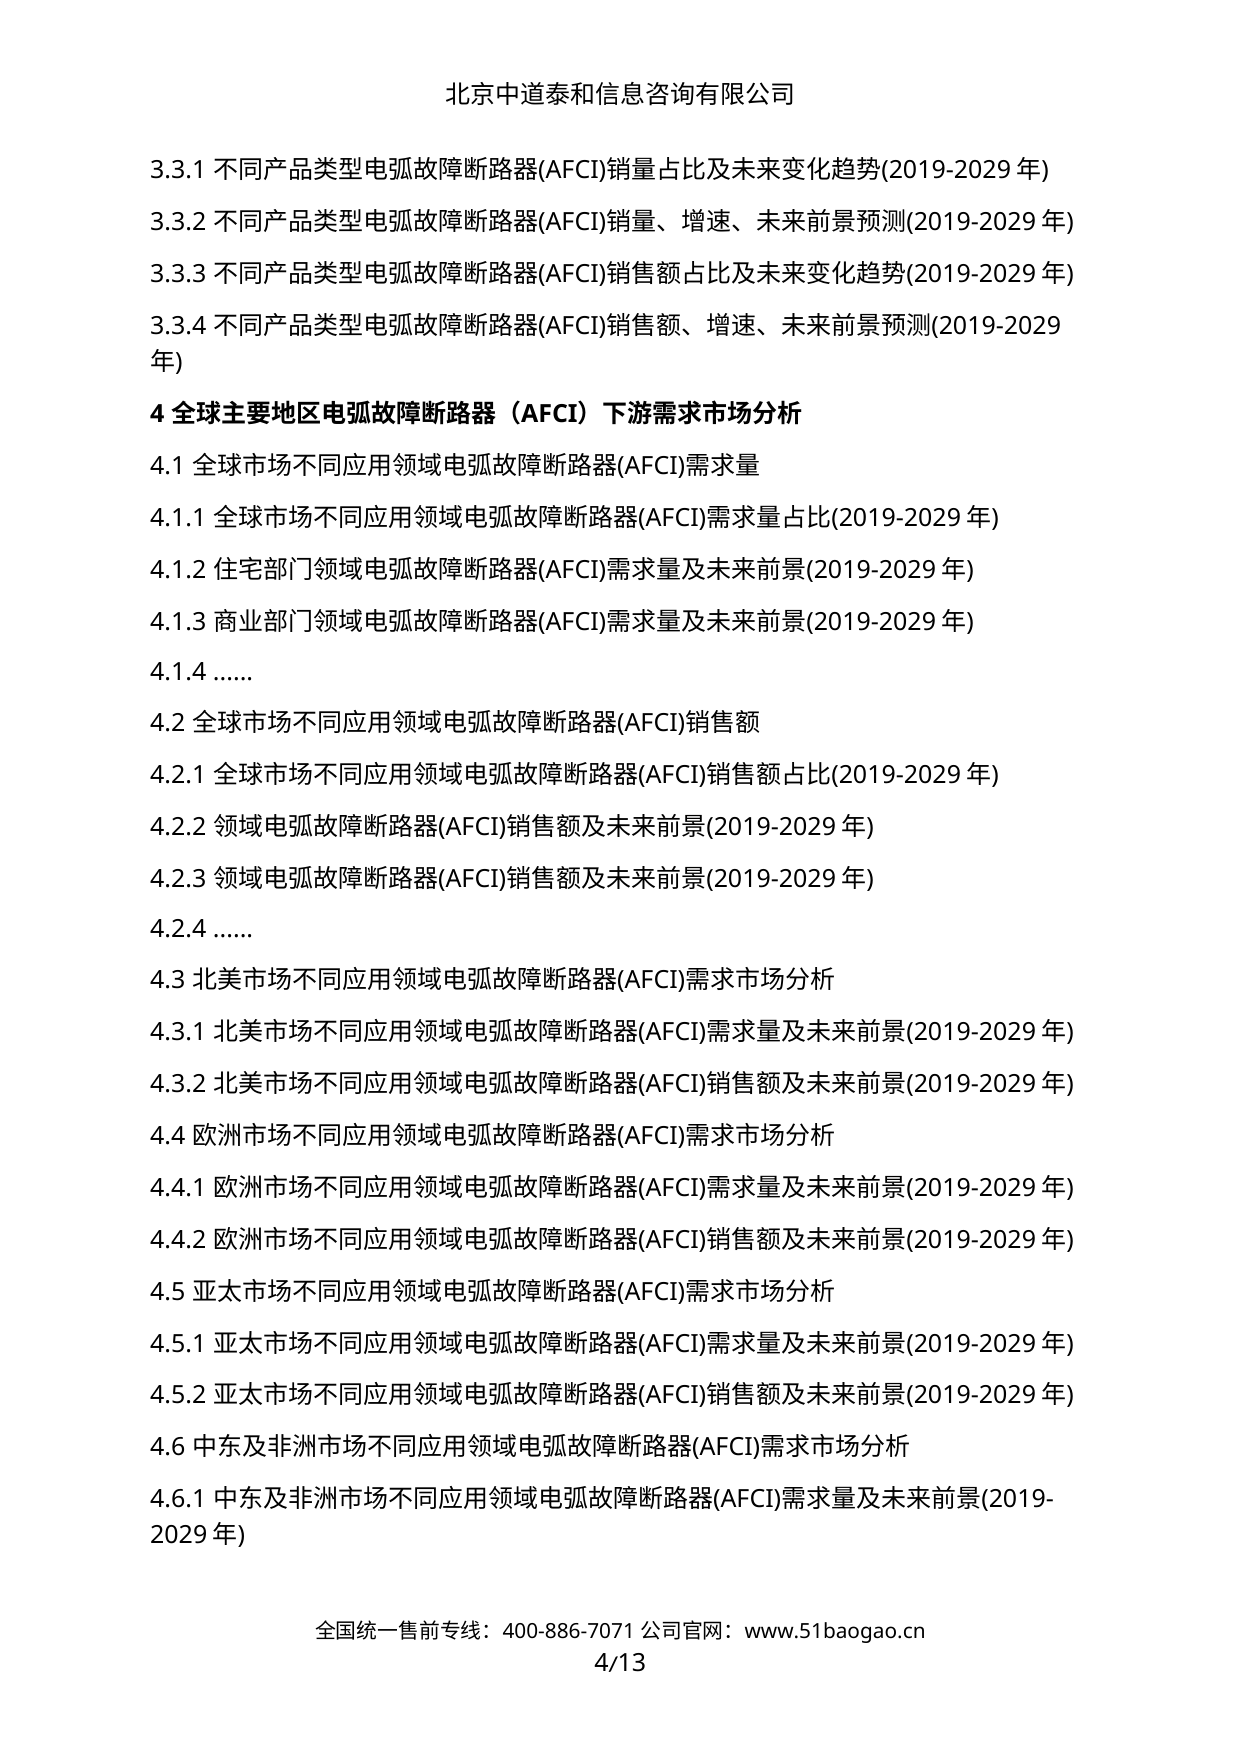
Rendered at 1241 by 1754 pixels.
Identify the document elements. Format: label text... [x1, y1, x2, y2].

text 4.2 全球市场不同应用领域电弧故障断路器(AFCI)销售额 [150, 703, 1090, 739]
text 4.5.2 亚太市场不同应用领域电弧故障断路器(AFCI)销售额及未来前景(2019-2029年) [150, 1375, 1090, 1411]
text 4.2.4 ...... [150, 910, 1090, 944]
text 4.3 北美市场不同应用领域电弧故障断路器(AFCI)需求市场分析 [150, 960, 1090, 996]
text 4.4.2 欧洲市场不同应用领域电弧故障断路器(AFCI)销售额及未来前景(2019-2029年) [150, 1219, 1090, 1256]
text 4.5 亚太市场不同应用领域电弧故障断路器(AFCI)需求市场分析 [150, 1271, 1090, 1307]
text 4.1 全球市场不同应用领域电弧故障断路器(AFCI)需求量 [150, 446, 1090, 482]
text 3.3.3 不同产品类型电弧故障断路器(AFCI)销售额占比及未来变化趋势(2019-2029年) [150, 254, 1090, 290]
text 4.2.2 领域电弧故障断路器(AFCI)销售额及未来前景(2019-2029年) [150, 807, 1090, 843]
text 4.4.1 欧洲市场不同应用领域电弧故障断路器(AFCI)需求量及未来前景(2019-2029年) [150, 1167, 1090, 1204]
text 4.1.3 商业部门领域电弧故障断路器(AFCI)需求量及未来前景(2019-2029年) [150, 601, 1090, 637]
text 4.1.4 ...... [150, 653, 1090, 687]
text 4.5.1 亚太市场不同应用领域电弧故障断路器(AFCI)需求量及未来前景(2019-2029年) [150, 1323, 1090, 1359]
text 4.1.2 住宅部门领域电弧故障断路器(AFCI)需求量及未来前景(2019-2029年) [150, 549, 1090, 586]
text 4.3.2 北美市场不同应用领域电弧故障断路器(AFCI)销售额及未来前景(2019-2029年) [150, 1064, 1090, 1100]
text 4.4 欧洲市场不同应用领域电弧故障断路器(AFCI)需求市场分析 [150, 1116, 1090, 1152]
text 4 全球主要地区电弧故障断路器（AFCI）下游需求市场分析 [150, 394, 1090, 430]
text 4.3.1 北美市场不同应用领域电弧故障断路器(AFCI)需求量及未来前景(2019-2029年) [150, 1012, 1090, 1048]
text 4.2.1 全球市场不同应用领域电弧故障断路器(AFCI)销售额占比(2019-2029年) [150, 755, 1090, 791]
text 4.2.3 领域电弧故障断路器(AFCI)销售额及未来前景(2019-2029年) [150, 858, 1090, 895]
text 3.3.4 不同产品类型电弧故障断路器(AFCI)销售额、增速、未来前景预测(2019-2029年) [150, 306, 1090, 378]
text 4.6 中东及非洲市场不同应用领域电弧故障断路器(AFCI)需求市场分析 [150, 1427, 1090, 1463]
text 3.3.2 不同产品类型电弧故障断路器(AFCI)销量、增速、未来前景预测(2019-2029年) [150, 202, 1090, 238]
text 3.3.1 不同产品类型电弧故障断路器(AFCI)销量占比及未来变化趋势(2019-2029年) [150, 150, 1090, 186]
text 4.1.1 全球市场不同应用领域电弧故障断路器(AFCI)需求量占比(2019-2029年) [150, 497, 1090, 534]
text 4.6.1 中东及非洲市场不同应用领域电弧故障断路器(AFCI)需求量及未来前景(2019-2029年) [150, 1479, 1090, 1551]
